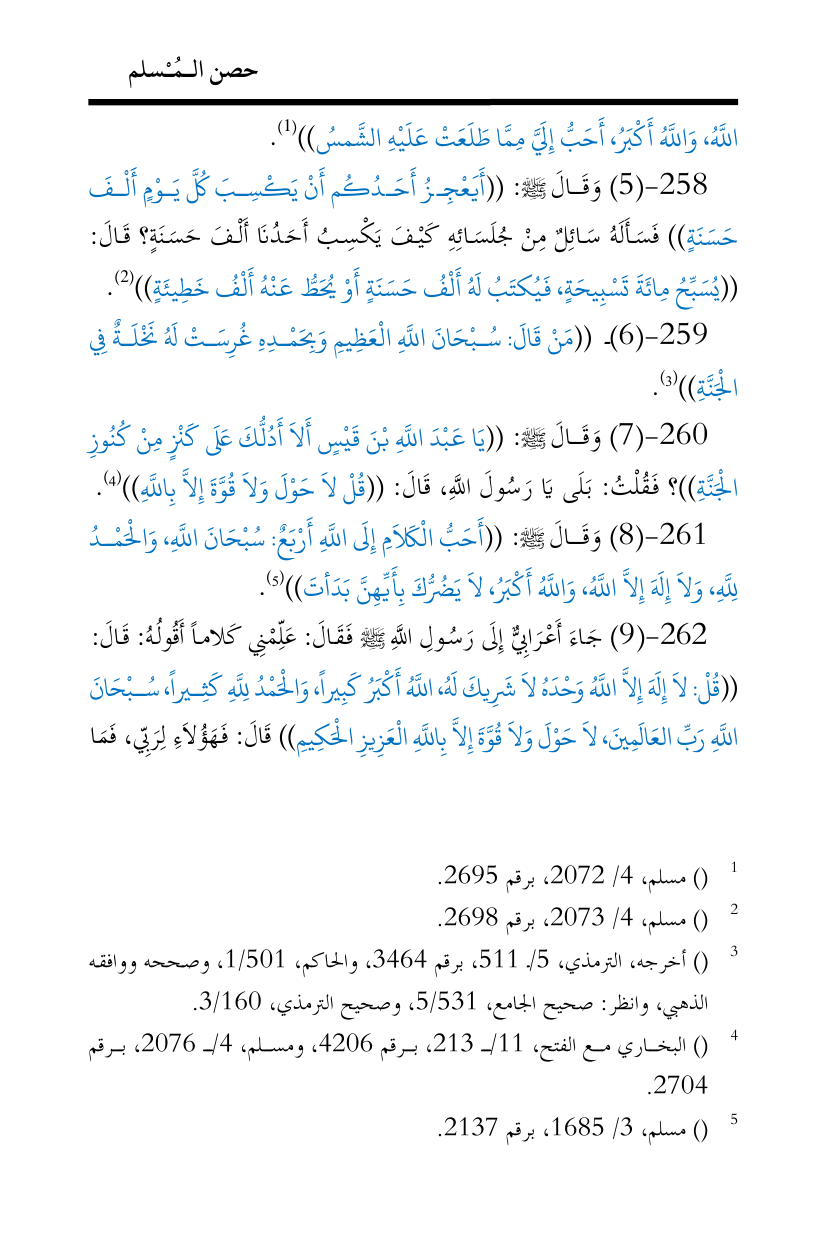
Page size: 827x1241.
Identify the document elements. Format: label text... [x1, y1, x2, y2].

text 261-(8) وَقَالَ ج: ((أَحَبُّ الْكَلاَمِ إِلَى اللَّهِ أَرْبَعٌ: سُبْحَانَ اللَّهِ، وَالْحَمْدُ لِلَّهِ، وَلاَ إِلَهَ إِلاَّ اللَّهُ، وَاللَّهُ أَكْبَرُ، لاَ يَضُرُّكَ بِأَيِّهِنَّ بَدَأتَ))(). [89, 513, 738, 613]
text 260-(7) وَقَالَ ج: ((يَا عَبْدَ اللَّهِ بْنَ قَيْسٍ أَلاَ أَدُلُّكَ عَلَى كَنْزٍ مِنْ كُنُوزِ الْجَنَّةِ))؟ فَقُلْتُ: بَلَى يَا رَسُولَ اللَّهِ، قَالَ: ((قُلْ لاَ حَوْلَ وَلاَ قُوَّةَ إِلاَّ بِاللَّهِ))(). [89, 413, 738, 513]
text 259-(6) ((مَنْ قَالَ: سُبْحَانَ اللَّهِ الْعَظِيمِ وَبِحَمْدِهِ غُرِسَتْ لَهُ نَخْلَةٌ فِي الْجَنَّةِ))(). [89, 314, 738, 413]
list 258-(5) وَقَالَ ج: ((أَيَعْجِزُ أَحَدُكُم أَنْ يَكْسِبَ كُلَّ يَوْمٍ أَلْفَ حَسَنَةٍ)) فَسَأَلَهُ سَائِلٌ مِنْ جُلَسَائِهِ كَيْفَ يَكْسِبُ أَحَدُنَا أَلْفَ حَسَنَةٍ؟ قَالَ: ((يُسَبِّحُ مِائَةَ تَسْبِيحَةٍ، فَيُكتَبُ لَهُ أَلْفُ حَسَنَةٍ أَوْ يُحَطُّ عَنْهُ أَلْفُ خَطِيئَةٍ))(). [89, 163, 738, 313]
text 262-(9) جَاءَ أَعْرَابِيٌّ إِلَى رَسُولِ اللَّهِ ج فَقَالَ: عَلِّمْنِي كَلاماً أَقُولُهُ: قَالَ: ((قُلْ: لاَ إِلَهَ إِلاَّ اللَّهُ وَحْدَهُ لاَ شَرِيكَ لَهُ، اللَّهُ أَكْبَرُ كَبِيراً، وَالْحَمْدُ لِلَّهِ كَثِيراً، سُبْحَانَ اللَّهِ رَبِّ العَالَمِينَ، لاَ حَوْلَ وَلاَ قُوَّةَ إِلاَّ بِاللَّهِ الْعَزِيزِ الْحَكِيمِ)) قَالَ: فَهَؤُلاَءِ لِرَبِّي، فَمَا لِي؟ قَالَ: ((قُلْ: اللَّهُمَّ اغْفِرْ لِي، وَارْحَمْنِي، وَاهْدِنِي، وَارْزُقْنِي))(). [89, 613, 738, 762]
list 257-(4) وَقَالَ ج: ((لَأَنْ أَقُولَ سُبْحَانَ اللَّهِ، وَالْحَمْدُ لِلَّهِ، وَلاَ إِلَهَ إِلاَّ اللَّهُ، وَاللَّهُ أَكْبَرُ، أَحَبُّ إِلَيَّ مِمَّا طَلَعَتْ عَلَيْهِ الشَّمسُ))(). [89, 112, 738, 163]
